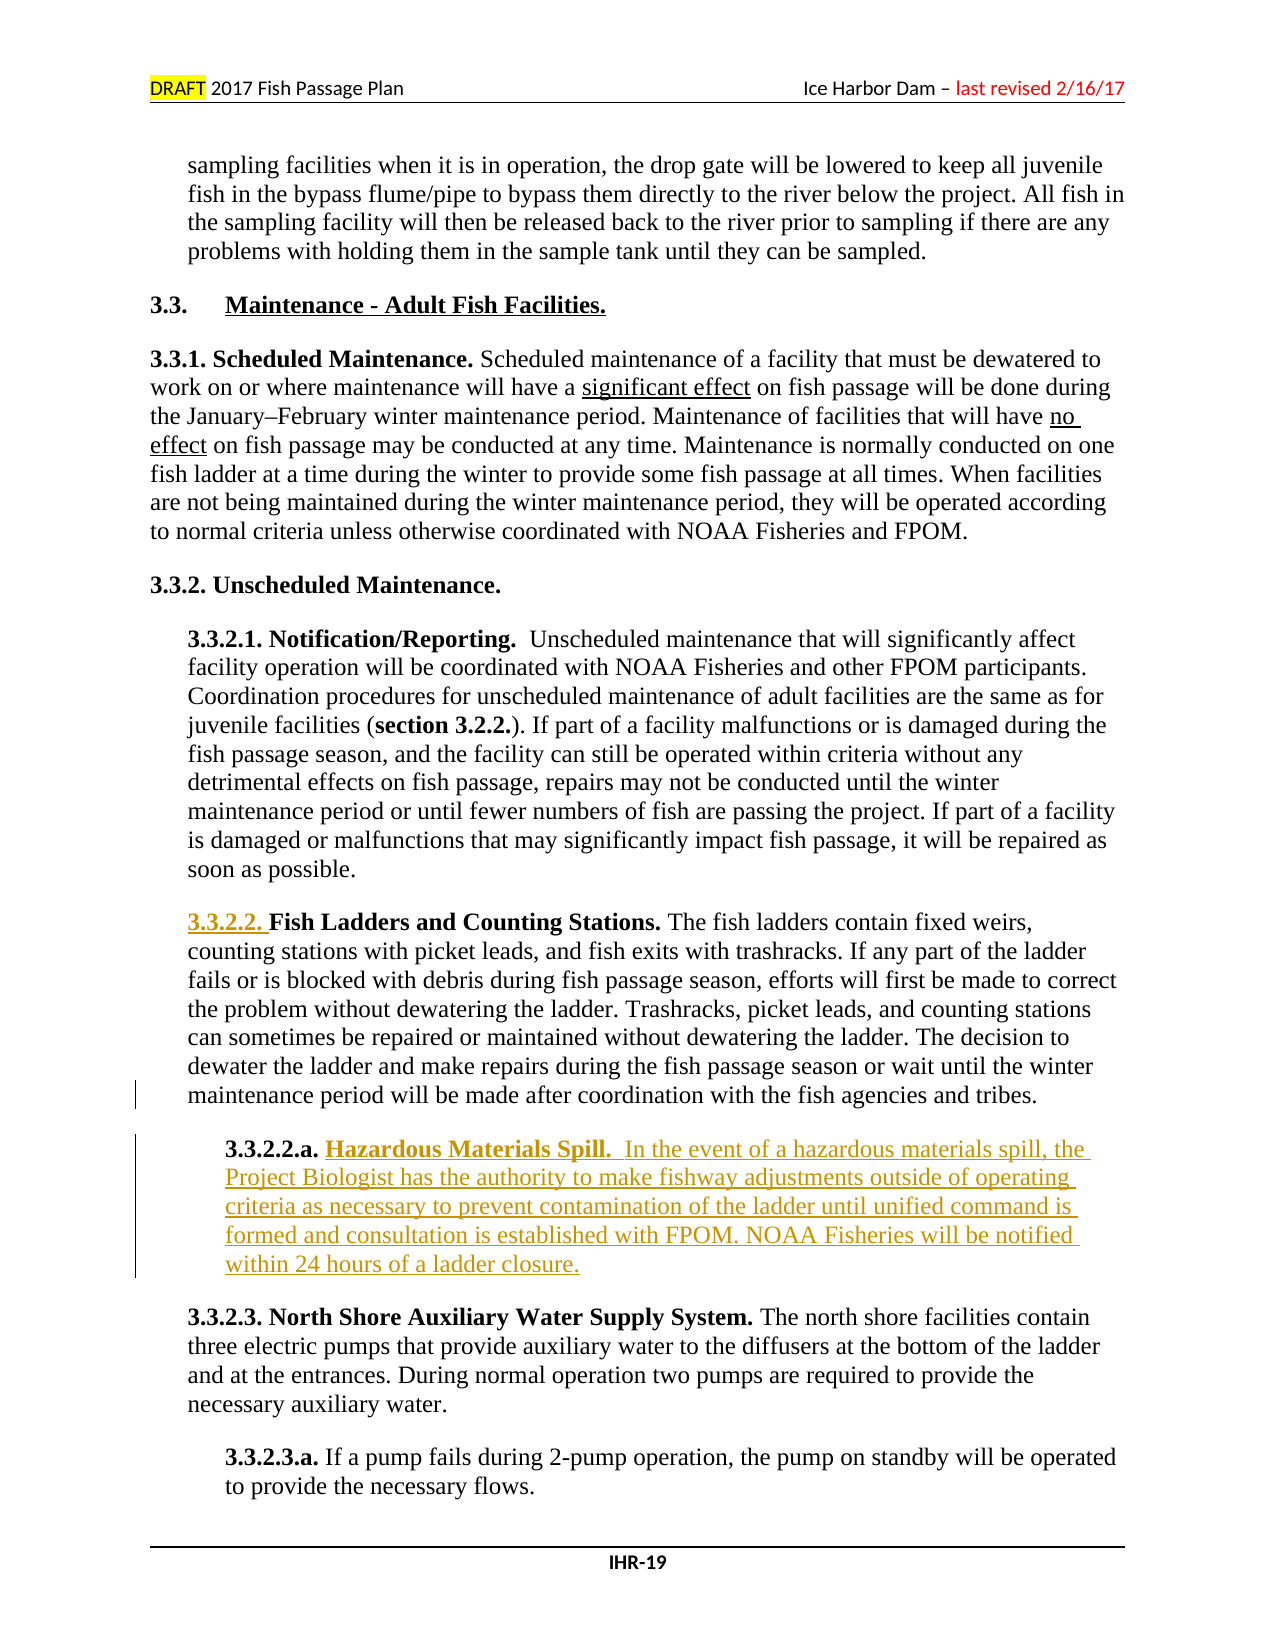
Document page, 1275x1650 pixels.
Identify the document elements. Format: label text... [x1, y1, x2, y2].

list North Shore Auxiliary Water Supply System. The north shore facilities contain three electric pumps that provide auxiliary water to the diffusers at the bottom of the ladder and at the entrances. During normal operation two pumps are required to provide the necessary auxiliary water. [187, 1302, 1125, 1417]
list If a pump fails during 2-pump operation, the pump on standby will be operated to provide the necessary flows. [225, 1442, 1125, 1500]
text Maintenance - Adult Fish Facilities. [150, 290, 1125, 319]
text Unscheduled Maintenance. [150, 570, 1125, 599]
list Notification/Reporting. Unscheduled maintenance that will significantly affect facility operation will be coordinated with NOAA Fisheries and other FPOM participants. Coordination procedures for unscheduled maintenance of adult facilities are the same as for juvenile facilities (section 3.2.2.). If part of a facility malfunctions or is damaged during the fish passage season, and the facility can still be operated within criteria without any detrimental effects on fish passage, repairs may not be conducted until the winter maintenance period or until fewer numbers of fish are passing the project. If part of a facility is damaged or malfunctions that may significantly impact fish passage, it will be repaired as soon as possible. [187, 624, 1125, 882]
text Scheduled Maintenance. Scheduled maintenance of a facility that must be dewatered to work on or where maintenance will have a significant effect on fish passage will be done during the January–February winter maintenance period. Maintenance of facilities that will have no effect on fish passage may be conducted at any time. Maintenance is normally conducted on one fish ladder at a time during the winter to provide some fish passage at all times. When facilities are not being maintained during the winter maintenance period, they will be operated according to normal criteria unless otherwise coordinated with NOAA Fisheries and FPOM. [150, 344, 1125, 545]
list Fish Ladders and Counting Stations. The fish ladders contain fixed weirs, counting stations with picket leads, and fish exits with trashracks. If any part of the ladder fails or is blocked with debris during fish passage season, efforts will first be made to correct the problem without dewatering the ladder. Trashracks, picket leads, and counting stations can sometimes be repaired or maintained without dewatering the ladder. The decision to dewater the ladder and make repairs during the fish passage season or wait until the winter maintenance period will be made after coordination with the fish agencies and tribes. [187, 907, 1125, 1109]
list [187, 150, 1125, 265]
